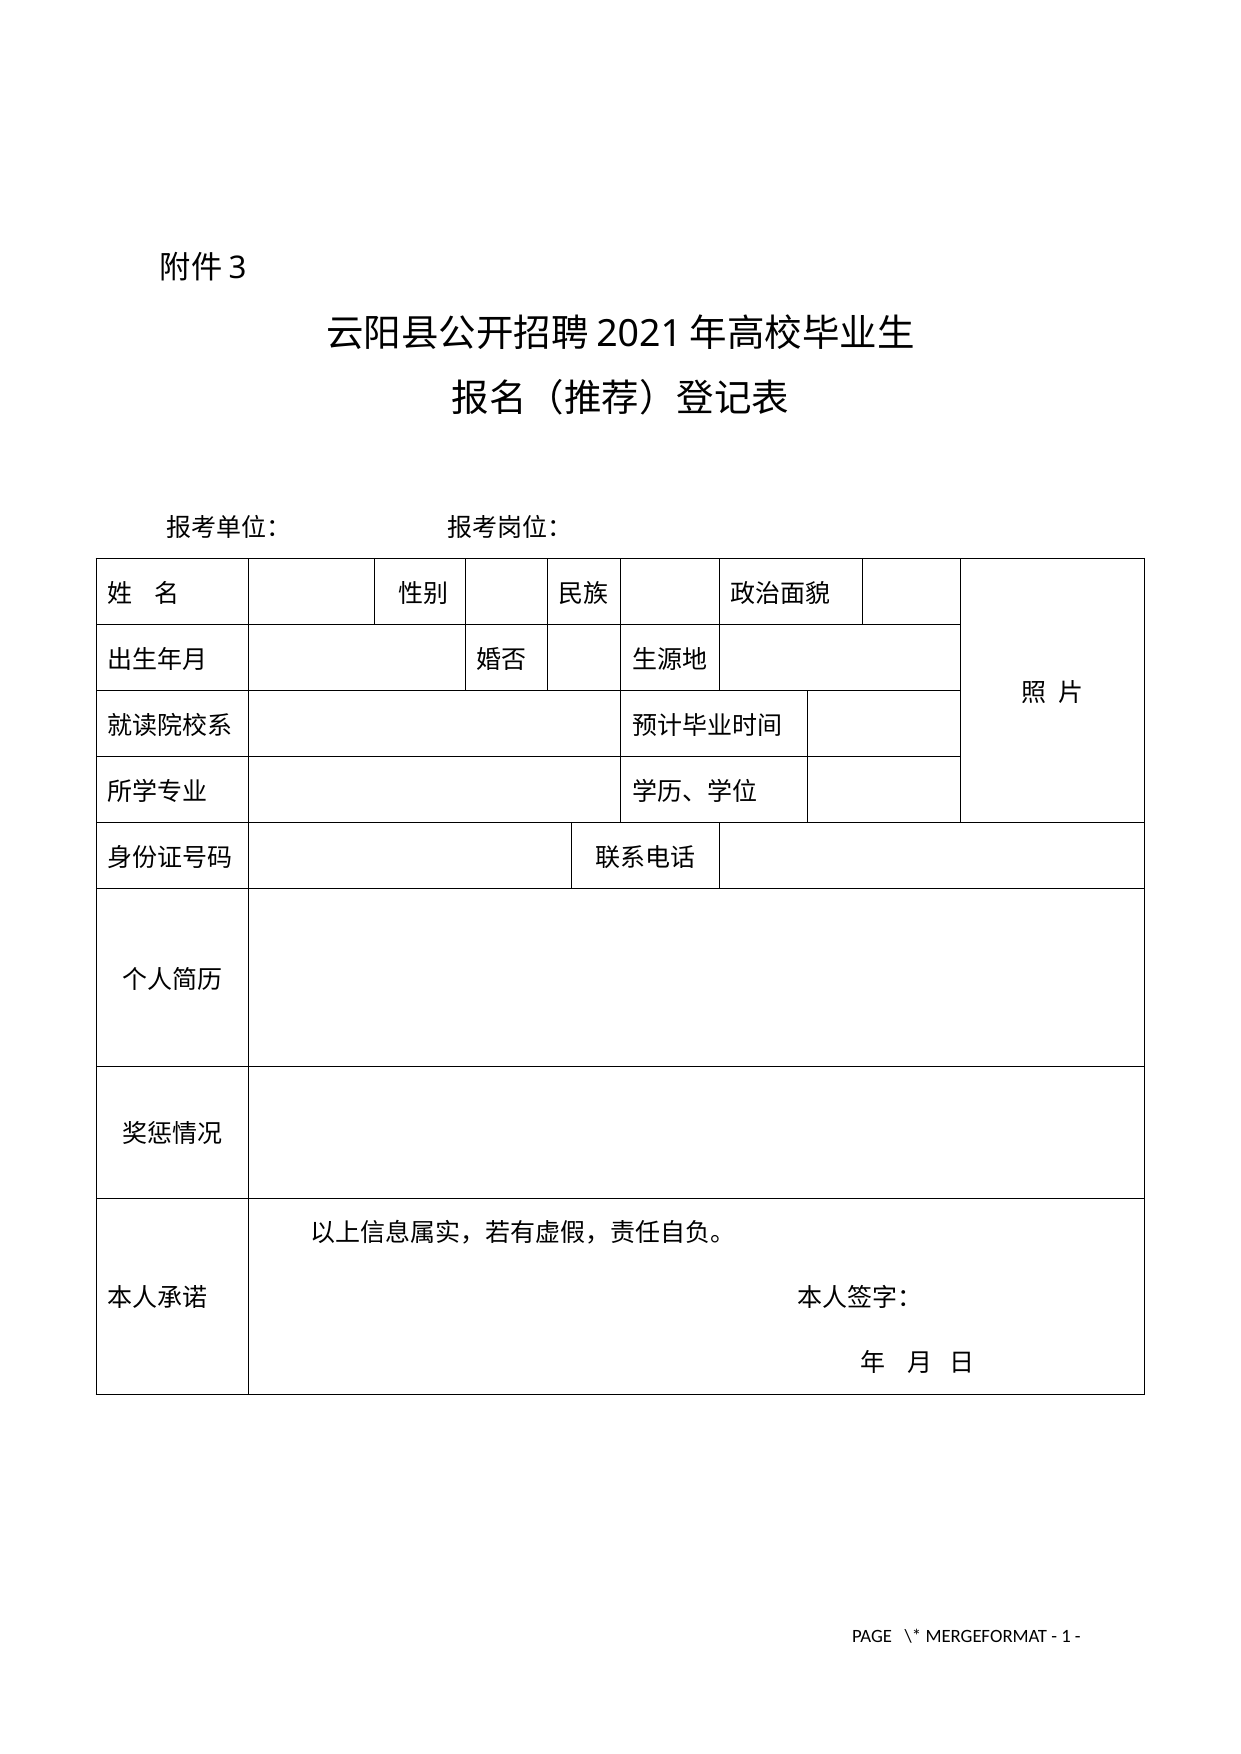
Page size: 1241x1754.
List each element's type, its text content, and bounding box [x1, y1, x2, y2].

table_header 姓 名 [97, 559, 248, 624]
text 附件3 [159, 233, 1081, 298]
table_cell [720, 625, 960, 690]
table_cell 以上信息属实，若有虚假，责任自负。 本人签字： 年 月 日 [249, 1199, 1144, 1393]
table_cell 预计毕业时间 [621, 691, 807, 756]
text 云阳县公开招聘2021年高校毕业生 [159, 298, 1081, 363]
table_header 政治面貌 [720, 559, 862, 624]
table_header [466, 559, 547, 624]
table_cell [249, 757, 620, 822]
table_cell [249, 1067, 1144, 1197]
table_cell [808, 757, 960, 822]
text 报名（推荐）登记表 [159, 363, 1081, 428]
table_header [249, 559, 374, 624]
table_cell 身份证号码 [97, 823, 248, 888]
table_cell 出生年月 [97, 625, 248, 690]
table_cell 个人简历 [97, 889, 248, 1066]
table_cell [808, 691, 960, 756]
table_cell [249, 625, 465, 690]
table_cell 学历、学位 [621, 757, 807, 822]
table_header 照 片 [961, 559, 1144, 822]
table_cell 联系电话 [572, 823, 719, 888]
table_cell 生源地 [621, 625, 719, 690]
table_header 民族 [548, 559, 620, 624]
table_cell [548, 625, 620, 690]
text 报考单位： 报考岗位： [159, 493, 1081, 558]
table_cell [720, 823, 1144, 888]
table_header 性别 [375, 559, 465, 624]
table_cell 就读院校系 [97, 691, 248, 756]
table_cell 婚否 [466, 625, 547, 690]
table_header [621, 559, 719, 624]
table_cell [249, 691, 620, 756]
table_header [863, 559, 960, 624]
table_cell 奖惩情况 [97, 1067, 248, 1197]
table_cell 所学专业 [97, 757, 248, 822]
table_cell [249, 889, 1144, 1066]
table_cell 本人承诺 [97, 1199, 248, 1393]
table_cell [249, 823, 571, 888]
